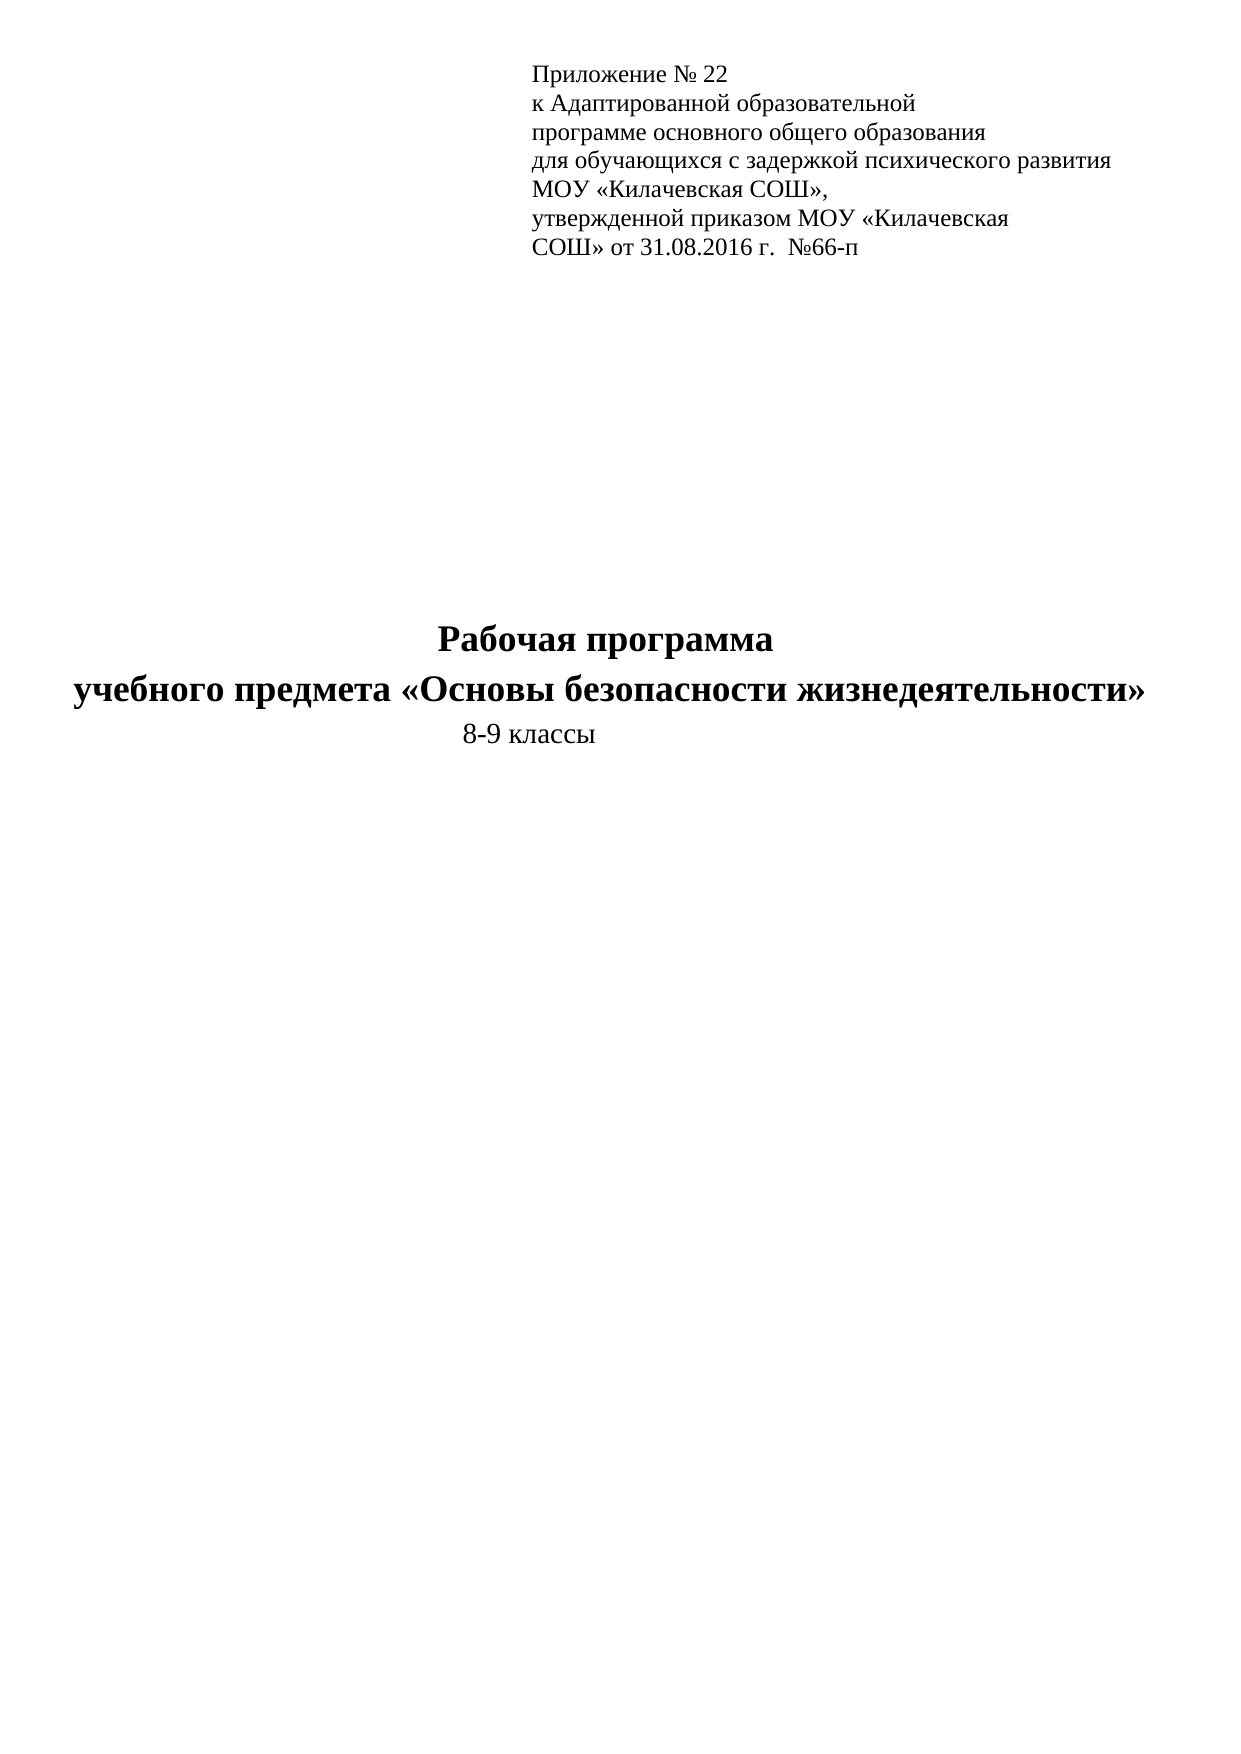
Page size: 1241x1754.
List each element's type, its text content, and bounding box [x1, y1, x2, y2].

text утвержденной приказом МОУ «Килачевская [532, 203, 1152, 232]
text к Адаптированной образовательной [532, 88, 1152, 117]
text Приложение № 22 [532, 59, 1152, 88]
text Рабочая программа [59, 617, 1152, 660]
text учебного предмета «Основы безопасности жизнедеятельности» [59, 666, 1152, 709]
text 8-9 классы [59, 716, 1152, 749]
text СОШ» от 31.08.2016 г. №66-п [532, 232, 1152, 260]
text для обучающихся с задержкой психического развития [532, 145, 1152, 174]
text МОУ «Килачевская СОШ», [532, 174, 1152, 203]
text программе основного общего образования [532, 117, 1152, 145]
